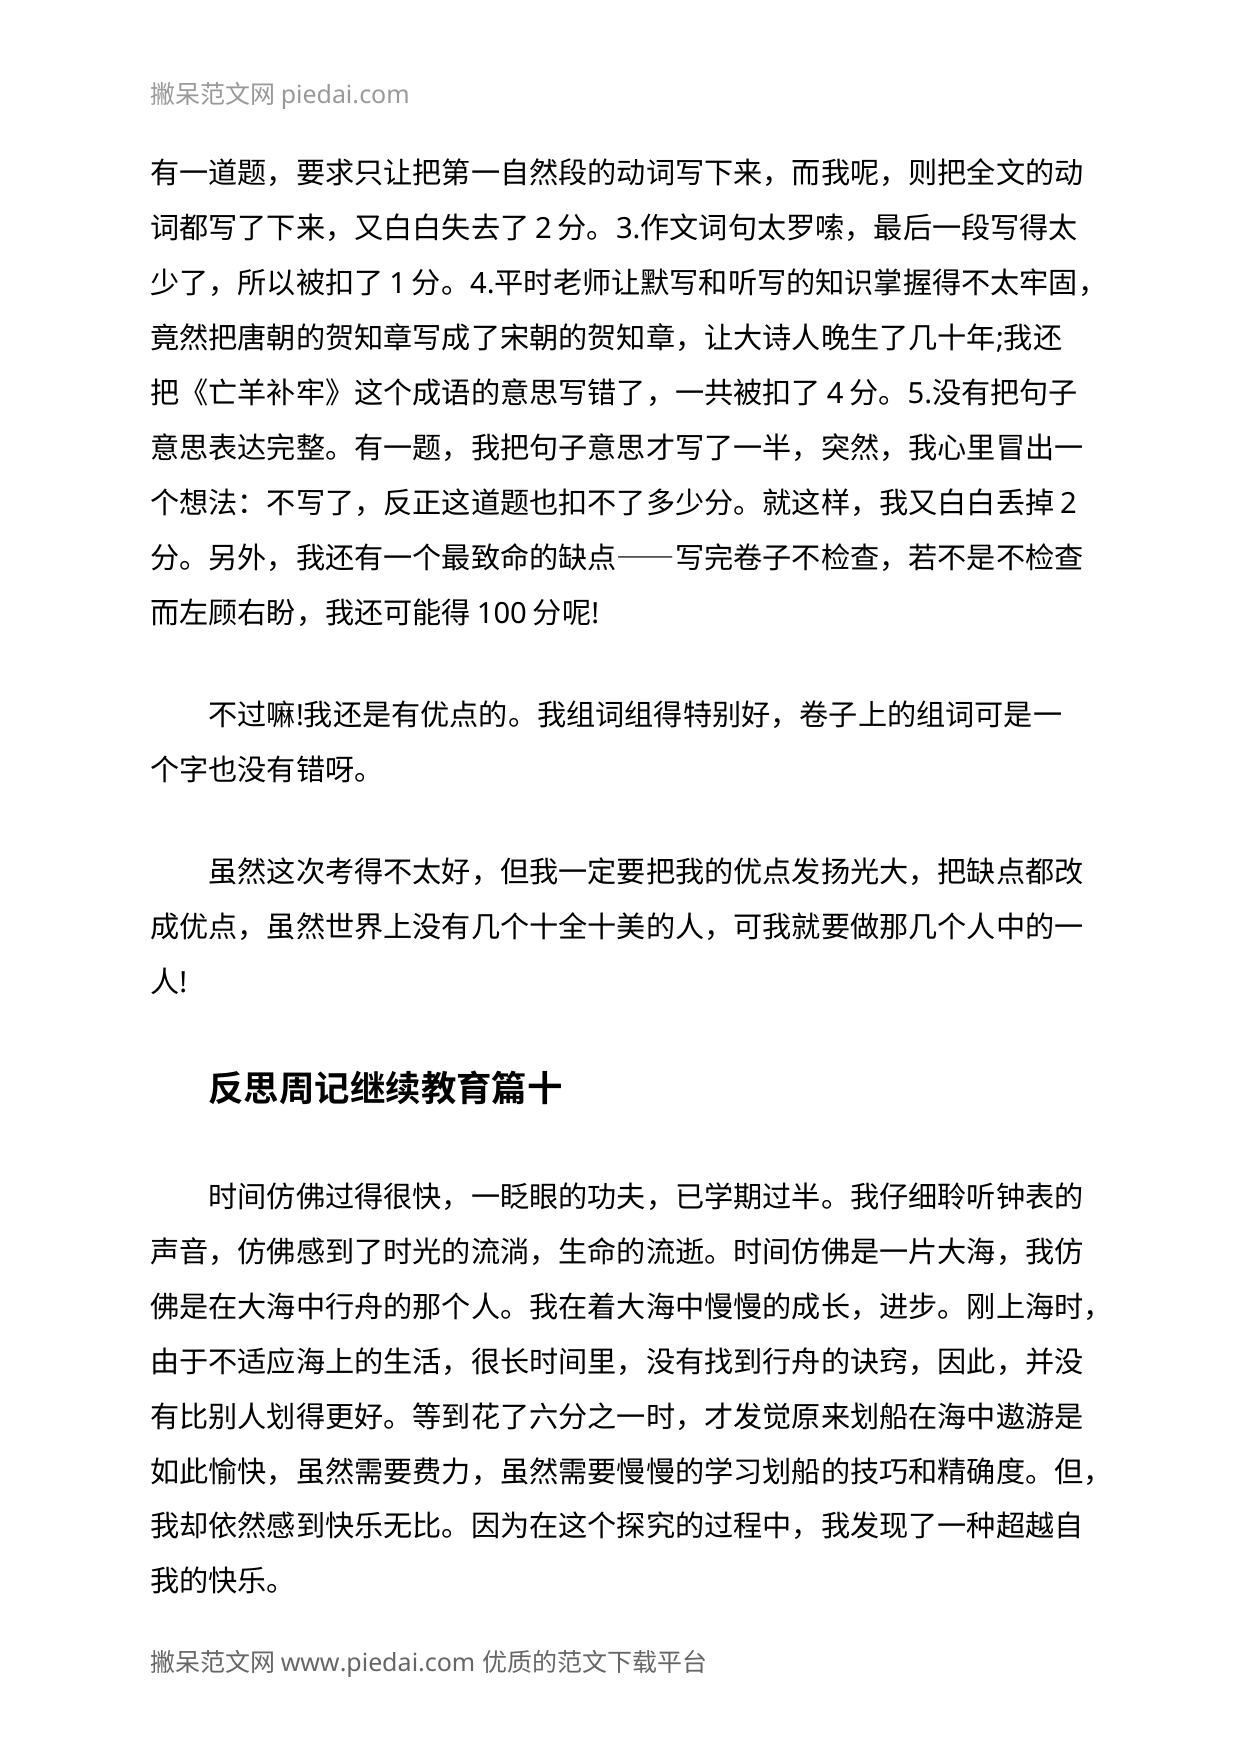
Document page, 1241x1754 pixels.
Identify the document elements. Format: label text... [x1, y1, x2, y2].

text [150, 150, 1090, 632]
text 虽然这次考得不太好，但我一定要把我的优点发扬光大，把缺点都改成优点，虽然世界上没有几个十全十美的人，可我就要做那几个人中的一人! [150, 848, 1090, 1001]
text 不过嘛!我还是有优点的。我组词组得特别好，卷子上的组词可是一个字也没有错呀。 [150, 692, 1090, 789]
text 反思周记继续教育篇十 [150, 1060, 1090, 1111]
text 时间仿佛过得很快，一眨眼的功夫，已学期过半。我仔细聆听钟表的声音，仿佛感到了时光的流淌，生命的流逝。时间仿佛是一片大海，我仿佛是在大海中行舟的那个人。我在着大海中慢慢的成长，进步。刚上海时，由于不适应海上的生活，很长时间里，没有找到行舟的诀窍，因此，并没有比别人划得更好。等到花了六分之一时，才发觉原来划船在海中遨游是如此愉快，虽然需要费力，虽然需要慢慢的学习划船的技巧和精确度。但，我却依然感到快乐无比。因为在这个探究的过程中，我发现了一种超越自我的快乐。 [150, 1174, 1090, 1600]
